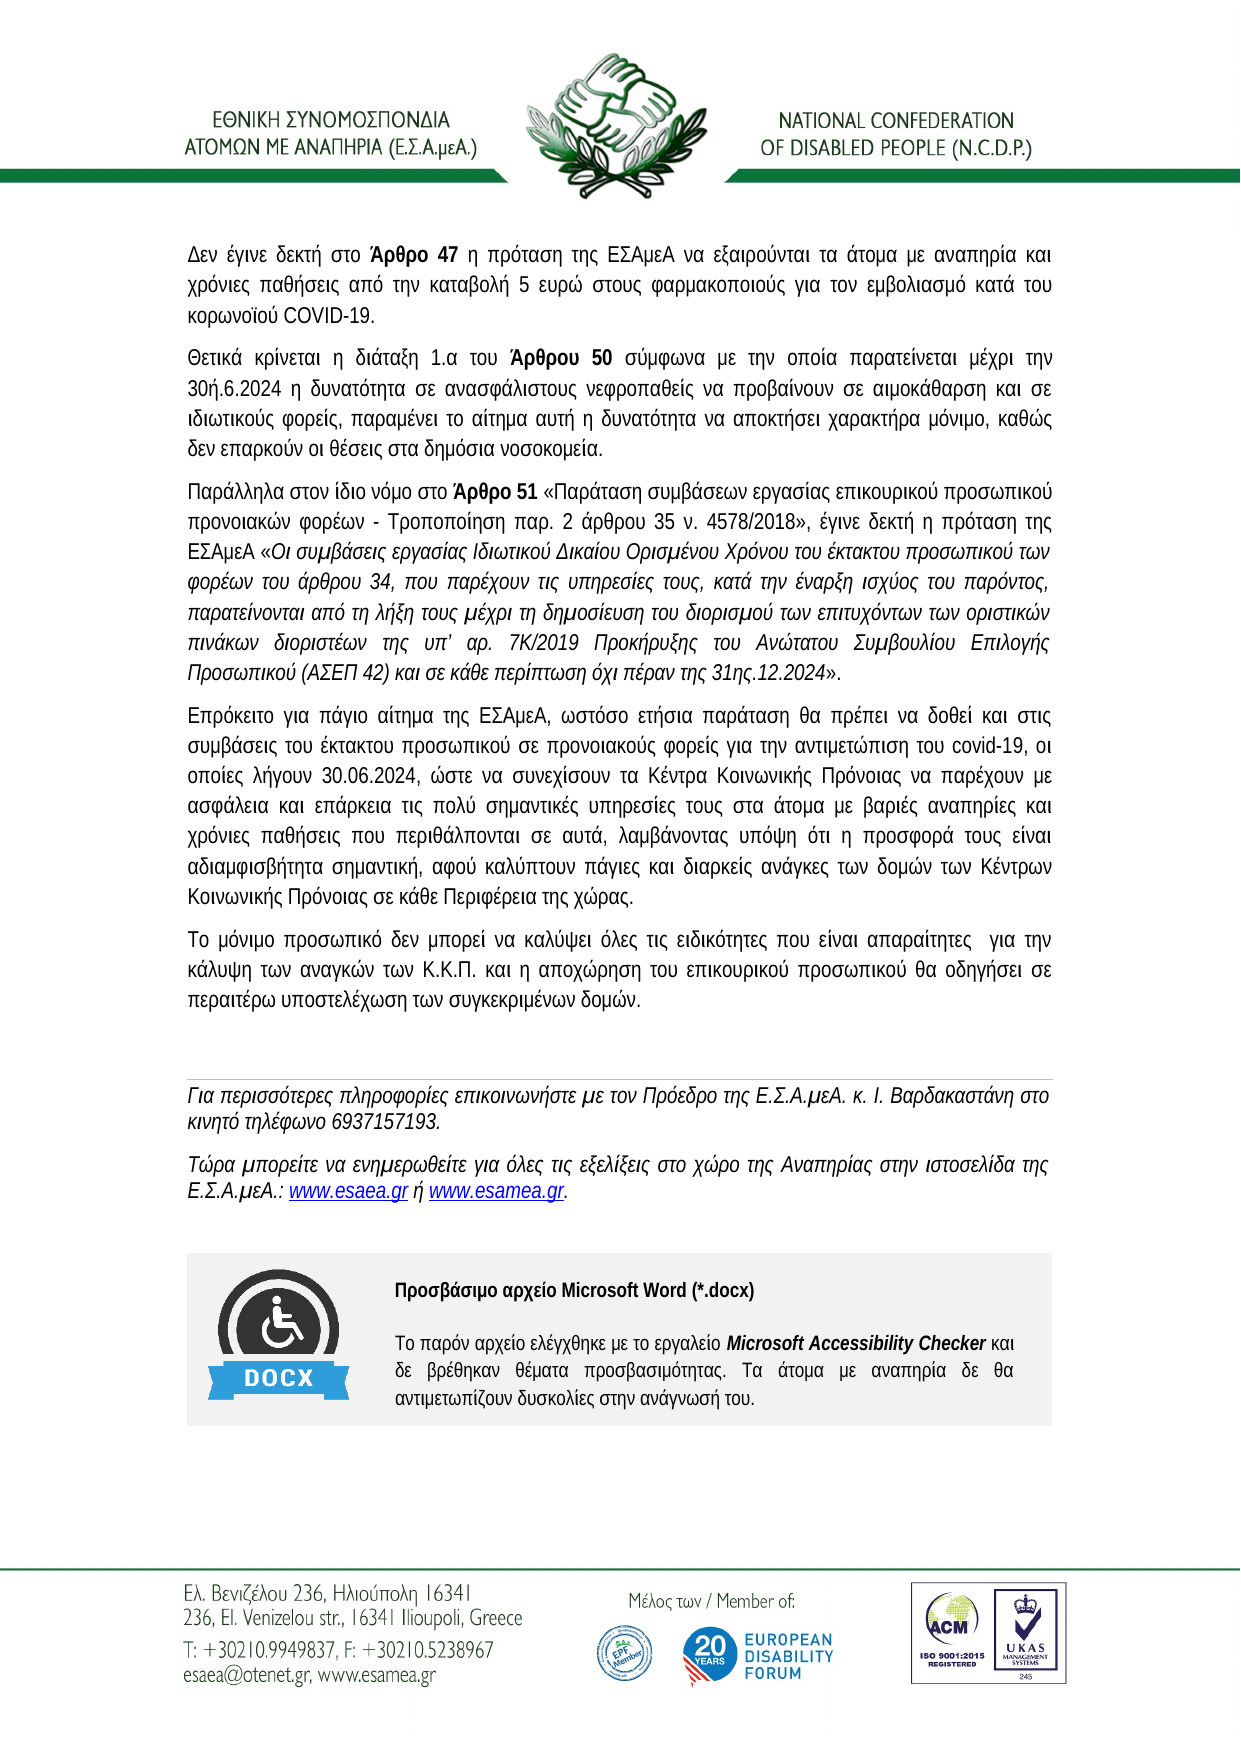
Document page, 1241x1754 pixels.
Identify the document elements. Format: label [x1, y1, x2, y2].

picture [0, 0, 1240, 237]
picture [0, 1556, 1240, 1738]
picture [203, 1259, 354, 1410]
